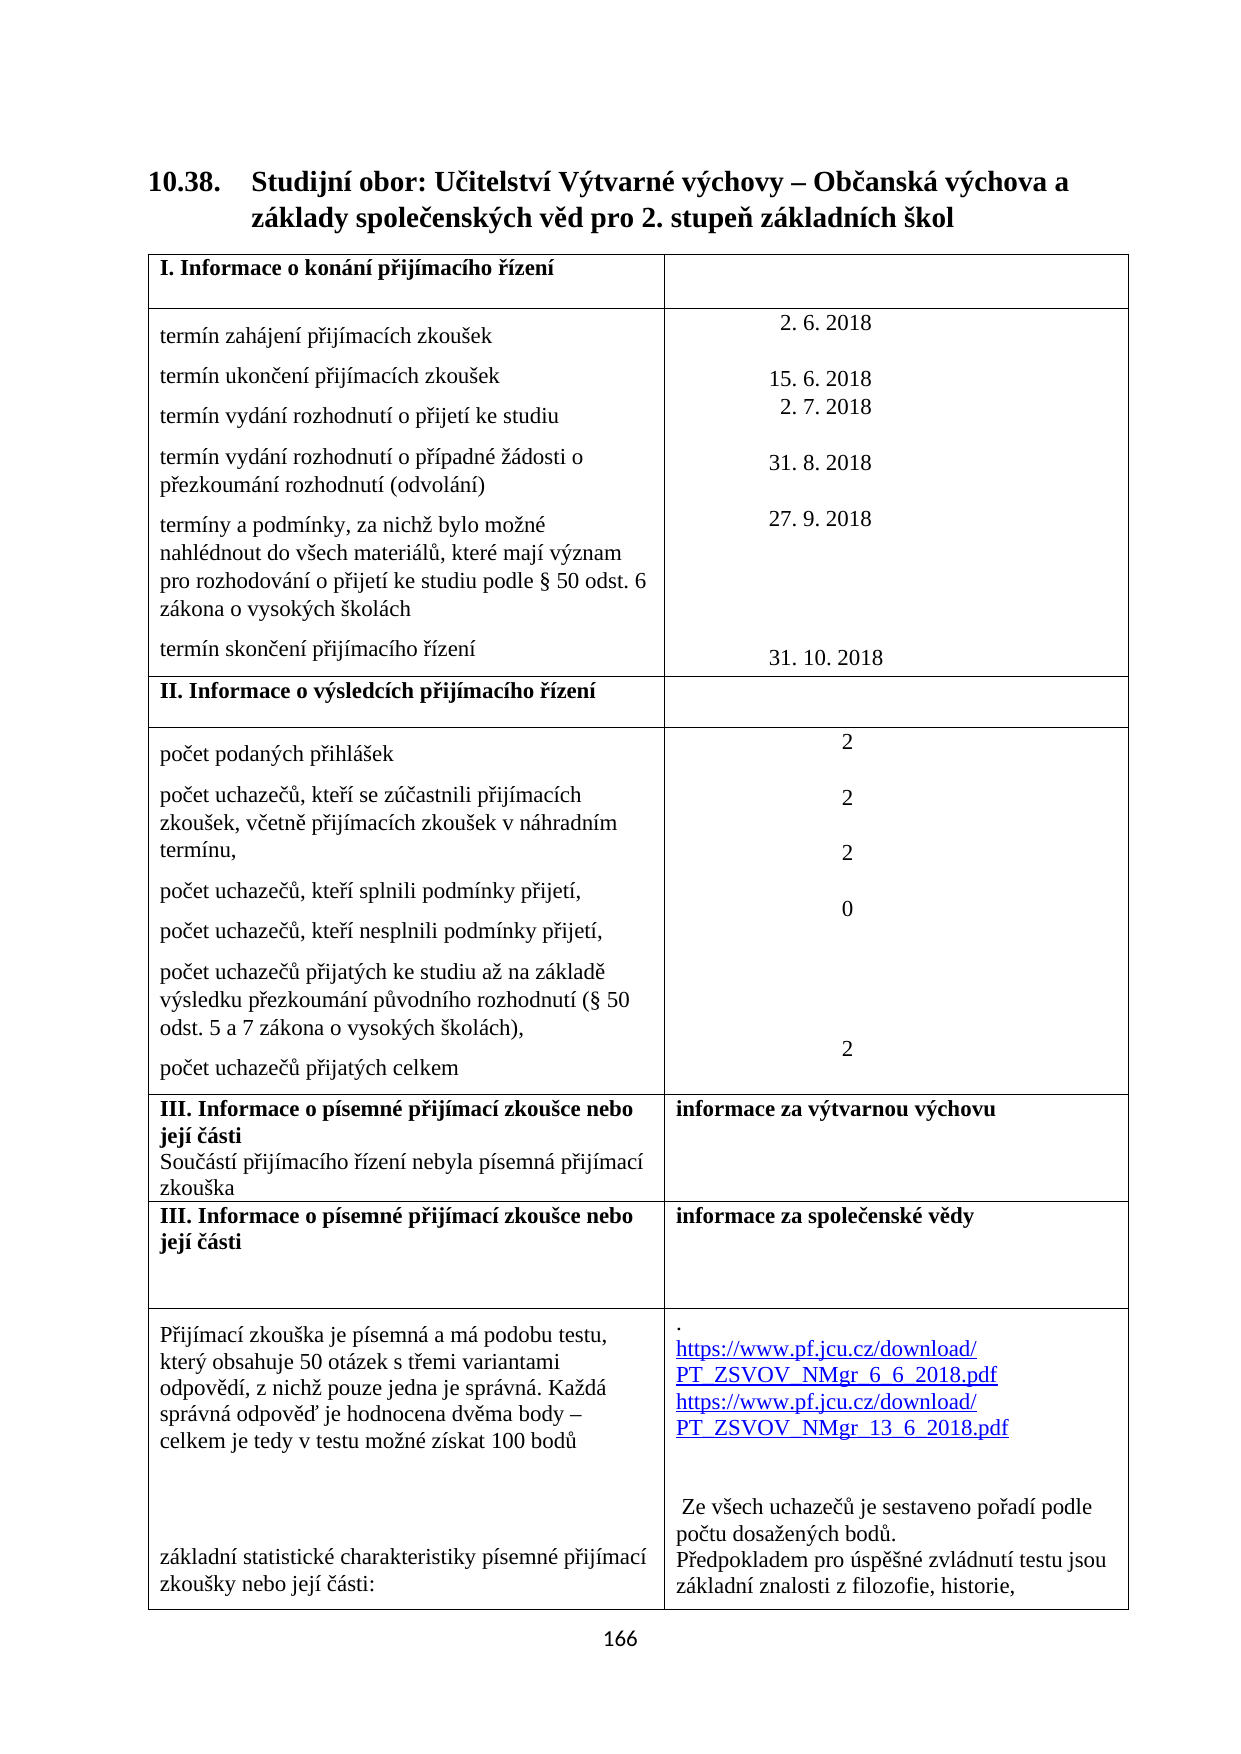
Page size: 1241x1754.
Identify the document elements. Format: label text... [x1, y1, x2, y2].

table_header I. Informace o konání přijímacího řízení [149, 255, 664, 308]
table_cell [665, 1309, 1128, 1608]
table_cell II. Informace o výsledcích přijímacího řízení [149, 677, 664, 727]
table_cell informace za společenské vědy [665, 1202, 1128, 1308]
table_cell 2 2 2 0 2 [665, 728, 1128, 1094]
table_cell termín zahájení přijímacích zkoušek termín ukončení přijímacích zkoušek termín vydání rozhodnutí o přijetí ke studiu termín vydání rozhodnutí o případné žádosti o přezkoumání rozhodnutí (odvolání) termíny a podmínky, za nichž bylo možné nahlédnout do všech materiálů, které mají význam pro rozhodování o přijetí ke studiu podle § 50 odst. 6 zákona o vysokých školách termín skončení přijímacího řízení [149, 309, 664, 676]
table_cell 2. 6. 2018 15. 6. 2018 2. 7. 2018 31. 8. 2018 27. 9. 2018 31. 10. 2018 [665, 309, 1128, 676]
table_cell [665, 677, 1128, 727]
table_cell počet podaných přihlášek počet uchazečů, kteří se zúčastnili přijímacích zkoušek, včetně přijímacích zkoušek v náhradním termínu, počet uchazečů, kteří splnili podmínky přijetí, počet uchazečů, kteří nesplnili podmínky přijetí, počet uchazečů přijatých ke studiu až na základě výsledku přezkoumání původního rozhodnutí (§ 50 odst. 5 a 7 zákona o vysokých školách), počet uchazečů přijatých celkem [149, 728, 664, 1094]
table_header [665, 255, 1128, 308]
table_cell III. Informace o písemné přijímací zkoušce nebo její části Součástí přijímacího řízení nebyla písemná přijímací zkouška [149, 1095, 664, 1201]
table_cell informace za výtvarnou výchovu [665, 1095, 1128, 1201]
list Studijní obor: Učitelství Výtvarné výchovy – Občanská výchova a základy společenských věd pro 2. stupeň základních škol [148, 164, 1092, 234]
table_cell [149, 1309, 664, 1608]
table_cell III. Informace o písemné přijímací zkoušce nebo její části [149, 1202, 664, 1308]
